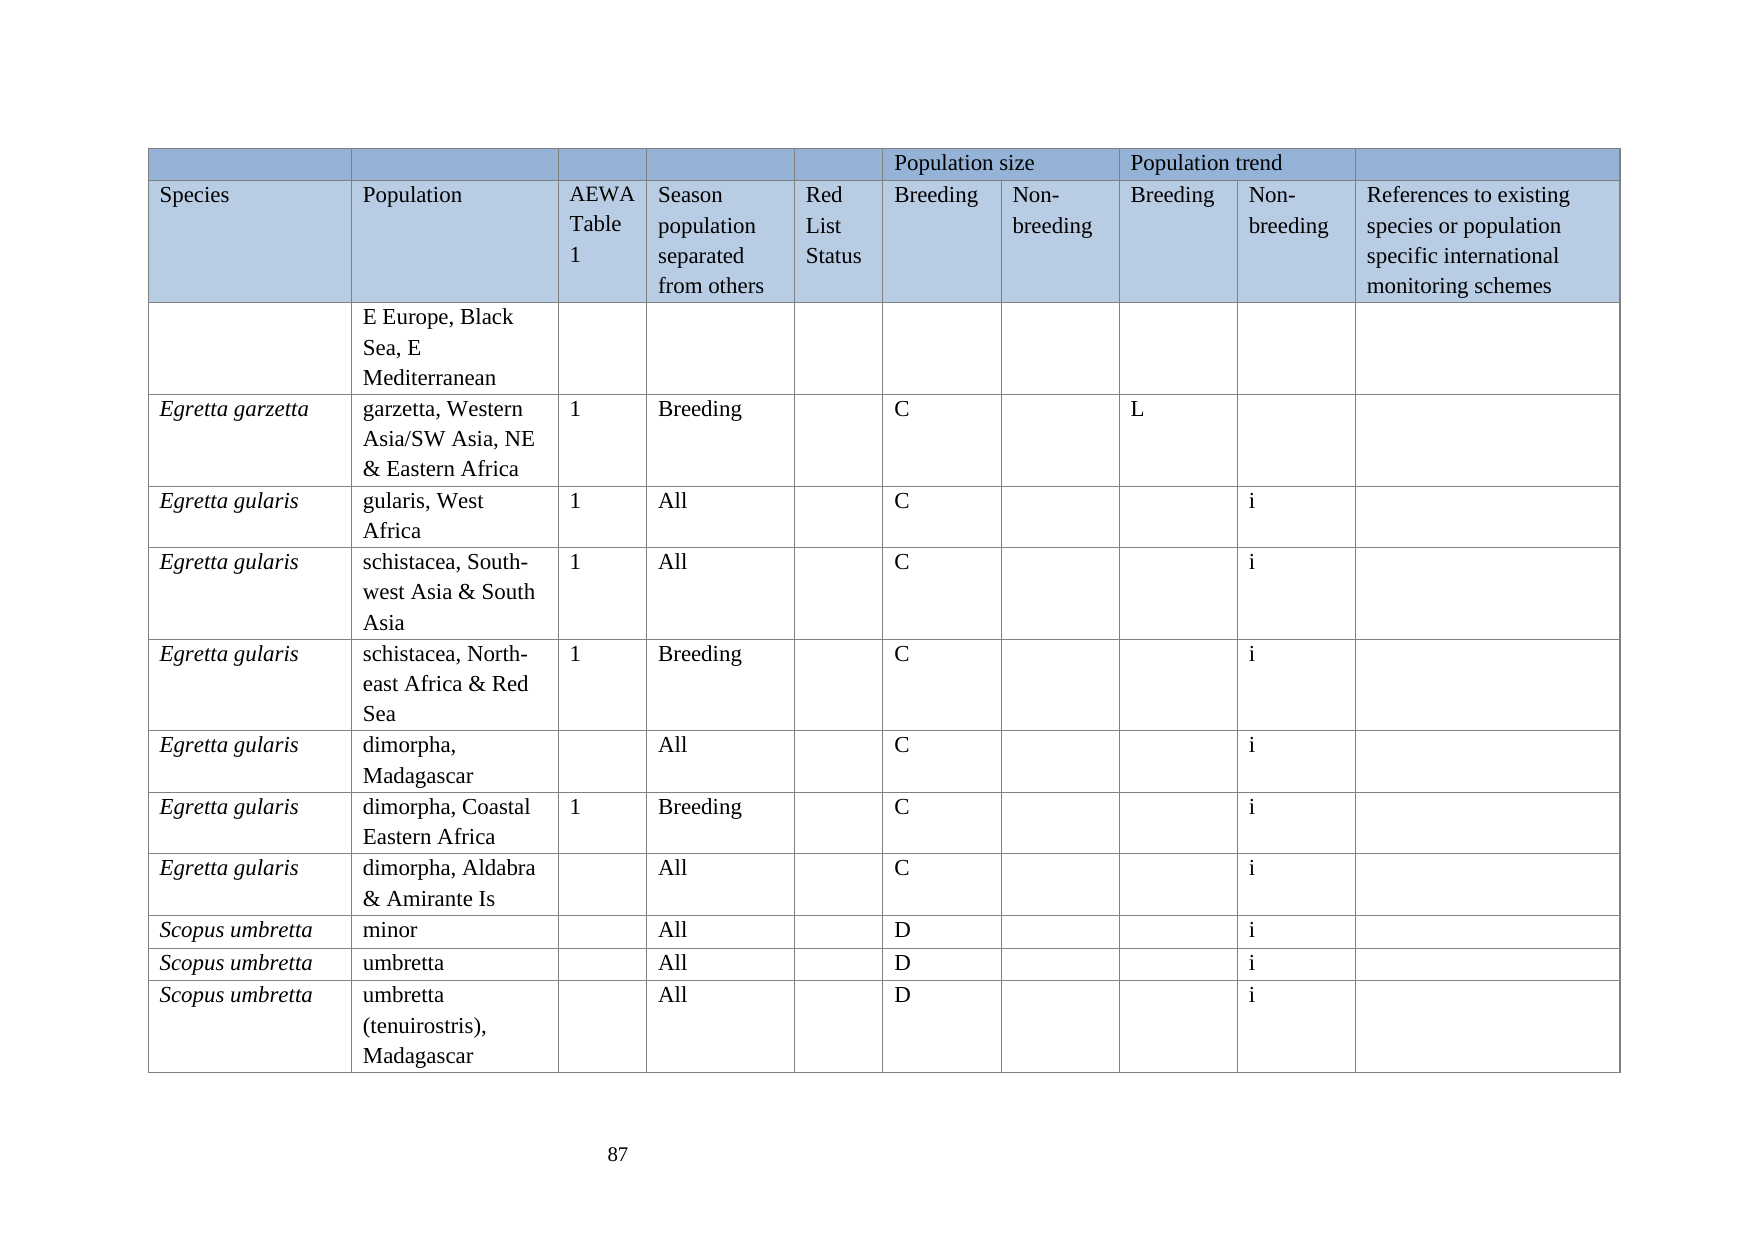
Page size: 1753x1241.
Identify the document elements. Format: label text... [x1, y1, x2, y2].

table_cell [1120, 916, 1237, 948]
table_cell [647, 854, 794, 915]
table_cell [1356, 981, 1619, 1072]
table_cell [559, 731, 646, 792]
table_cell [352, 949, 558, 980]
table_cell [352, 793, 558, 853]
table_header [1356, 149, 1619, 180]
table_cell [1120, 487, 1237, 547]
table_header [647, 149, 794, 180]
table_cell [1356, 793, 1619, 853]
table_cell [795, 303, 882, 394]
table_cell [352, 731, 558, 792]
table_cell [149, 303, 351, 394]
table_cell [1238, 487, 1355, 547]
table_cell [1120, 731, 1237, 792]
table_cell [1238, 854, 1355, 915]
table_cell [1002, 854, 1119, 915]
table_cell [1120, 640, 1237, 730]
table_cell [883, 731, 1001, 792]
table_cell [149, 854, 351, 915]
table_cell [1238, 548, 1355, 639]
table_cell Breeding [1120, 181, 1237, 302]
table_header Population size [883, 149, 1119, 180]
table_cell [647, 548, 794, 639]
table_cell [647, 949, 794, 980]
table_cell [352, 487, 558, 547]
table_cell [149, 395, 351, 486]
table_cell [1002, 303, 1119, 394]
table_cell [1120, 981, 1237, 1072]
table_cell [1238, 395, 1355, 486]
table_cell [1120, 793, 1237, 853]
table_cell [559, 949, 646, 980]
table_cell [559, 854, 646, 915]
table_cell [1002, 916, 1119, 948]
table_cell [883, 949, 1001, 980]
table_cell Breeding [883, 181, 1001, 302]
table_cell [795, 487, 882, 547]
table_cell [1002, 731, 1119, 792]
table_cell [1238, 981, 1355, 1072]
table_header Population trend [1120, 149, 1355, 180]
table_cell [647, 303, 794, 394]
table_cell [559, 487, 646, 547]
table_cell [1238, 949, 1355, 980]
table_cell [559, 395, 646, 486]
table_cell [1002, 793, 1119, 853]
table_cell Non- breeding [1002, 181, 1119, 302]
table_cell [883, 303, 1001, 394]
table_cell References to existing species or population specific international monitoring schemes [1356, 181, 1619, 302]
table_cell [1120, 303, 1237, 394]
table_header [795, 149, 882, 180]
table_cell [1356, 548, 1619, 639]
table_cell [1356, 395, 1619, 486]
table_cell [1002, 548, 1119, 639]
table_cell Population [352, 181, 558, 302]
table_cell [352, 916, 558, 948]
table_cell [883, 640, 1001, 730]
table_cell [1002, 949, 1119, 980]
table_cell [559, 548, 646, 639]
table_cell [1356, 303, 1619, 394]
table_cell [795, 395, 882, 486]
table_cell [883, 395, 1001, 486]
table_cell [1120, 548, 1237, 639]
table_header [352, 149, 558, 180]
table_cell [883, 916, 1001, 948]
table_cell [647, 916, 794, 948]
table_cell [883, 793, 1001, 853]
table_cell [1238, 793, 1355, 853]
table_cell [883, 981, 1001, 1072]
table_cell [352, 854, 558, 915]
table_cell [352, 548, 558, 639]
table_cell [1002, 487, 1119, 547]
table_header [559, 149, 646, 180]
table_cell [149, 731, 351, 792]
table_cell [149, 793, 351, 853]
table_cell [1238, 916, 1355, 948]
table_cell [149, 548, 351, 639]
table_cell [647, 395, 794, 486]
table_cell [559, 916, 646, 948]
table_header [149, 149, 351, 180]
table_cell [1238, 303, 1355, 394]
table_cell Season population separated from others [647, 181, 794, 302]
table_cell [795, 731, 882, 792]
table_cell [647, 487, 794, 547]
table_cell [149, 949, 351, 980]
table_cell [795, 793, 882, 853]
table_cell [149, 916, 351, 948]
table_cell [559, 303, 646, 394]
table_cell Red List Status [795, 181, 882, 302]
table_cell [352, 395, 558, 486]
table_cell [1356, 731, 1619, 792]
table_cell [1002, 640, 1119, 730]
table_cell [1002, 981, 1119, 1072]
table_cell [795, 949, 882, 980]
table_cell Species [149, 181, 351, 302]
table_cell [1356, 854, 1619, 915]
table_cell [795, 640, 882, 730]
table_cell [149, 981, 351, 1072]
table_cell Non- breeding [1238, 181, 1355, 302]
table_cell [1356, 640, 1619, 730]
table_cell AEWA Table 1 [559, 181, 646, 302]
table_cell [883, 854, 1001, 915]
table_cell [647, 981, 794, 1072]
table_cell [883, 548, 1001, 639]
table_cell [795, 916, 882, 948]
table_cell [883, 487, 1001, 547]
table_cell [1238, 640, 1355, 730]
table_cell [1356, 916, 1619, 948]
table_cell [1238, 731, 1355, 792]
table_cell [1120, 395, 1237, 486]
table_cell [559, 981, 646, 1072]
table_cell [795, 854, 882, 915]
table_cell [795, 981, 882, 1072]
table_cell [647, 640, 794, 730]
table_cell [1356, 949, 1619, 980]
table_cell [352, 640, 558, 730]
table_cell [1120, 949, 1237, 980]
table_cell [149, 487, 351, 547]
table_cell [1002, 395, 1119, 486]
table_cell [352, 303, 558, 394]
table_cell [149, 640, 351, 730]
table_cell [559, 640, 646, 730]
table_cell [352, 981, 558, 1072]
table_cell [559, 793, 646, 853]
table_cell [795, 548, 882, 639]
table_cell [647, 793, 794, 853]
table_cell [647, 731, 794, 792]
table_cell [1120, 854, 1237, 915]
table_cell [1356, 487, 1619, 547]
